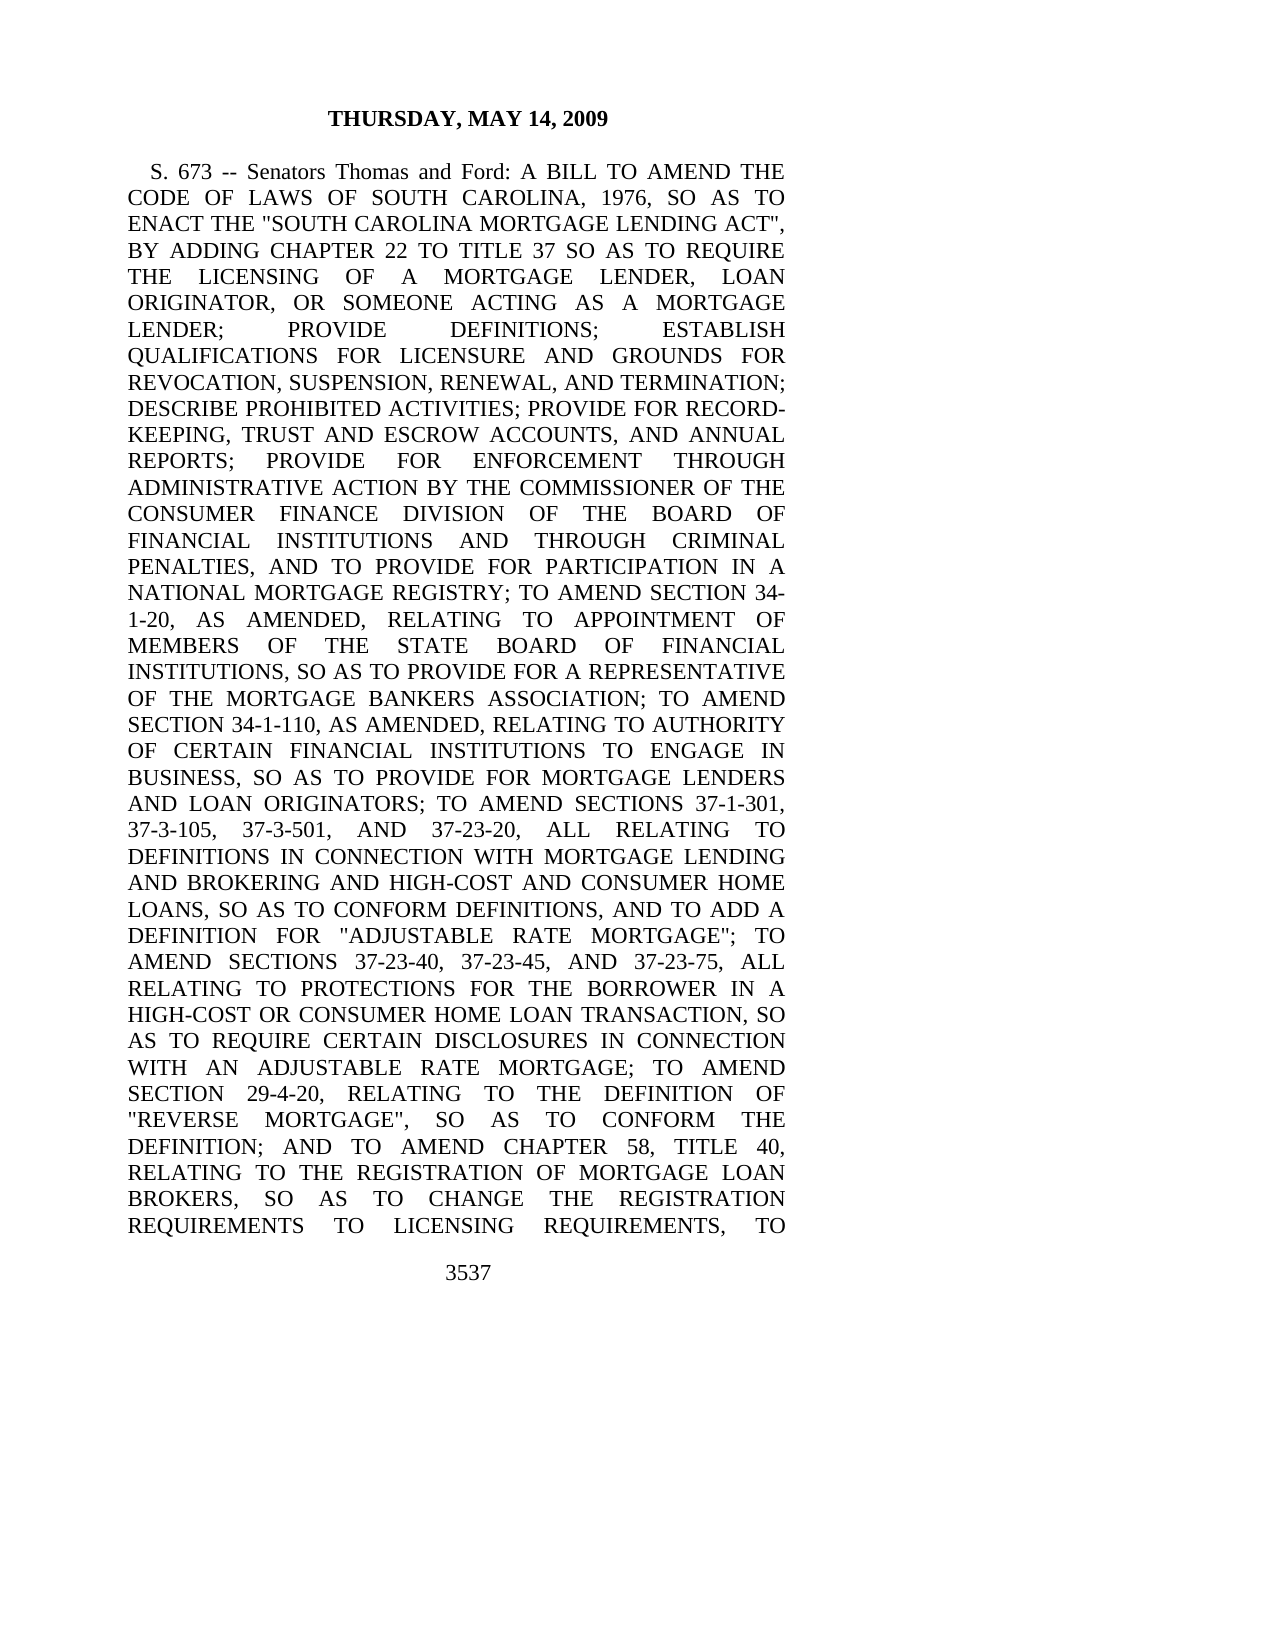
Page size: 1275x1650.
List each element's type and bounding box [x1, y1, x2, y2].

text [127, 158, 786, 1238]
